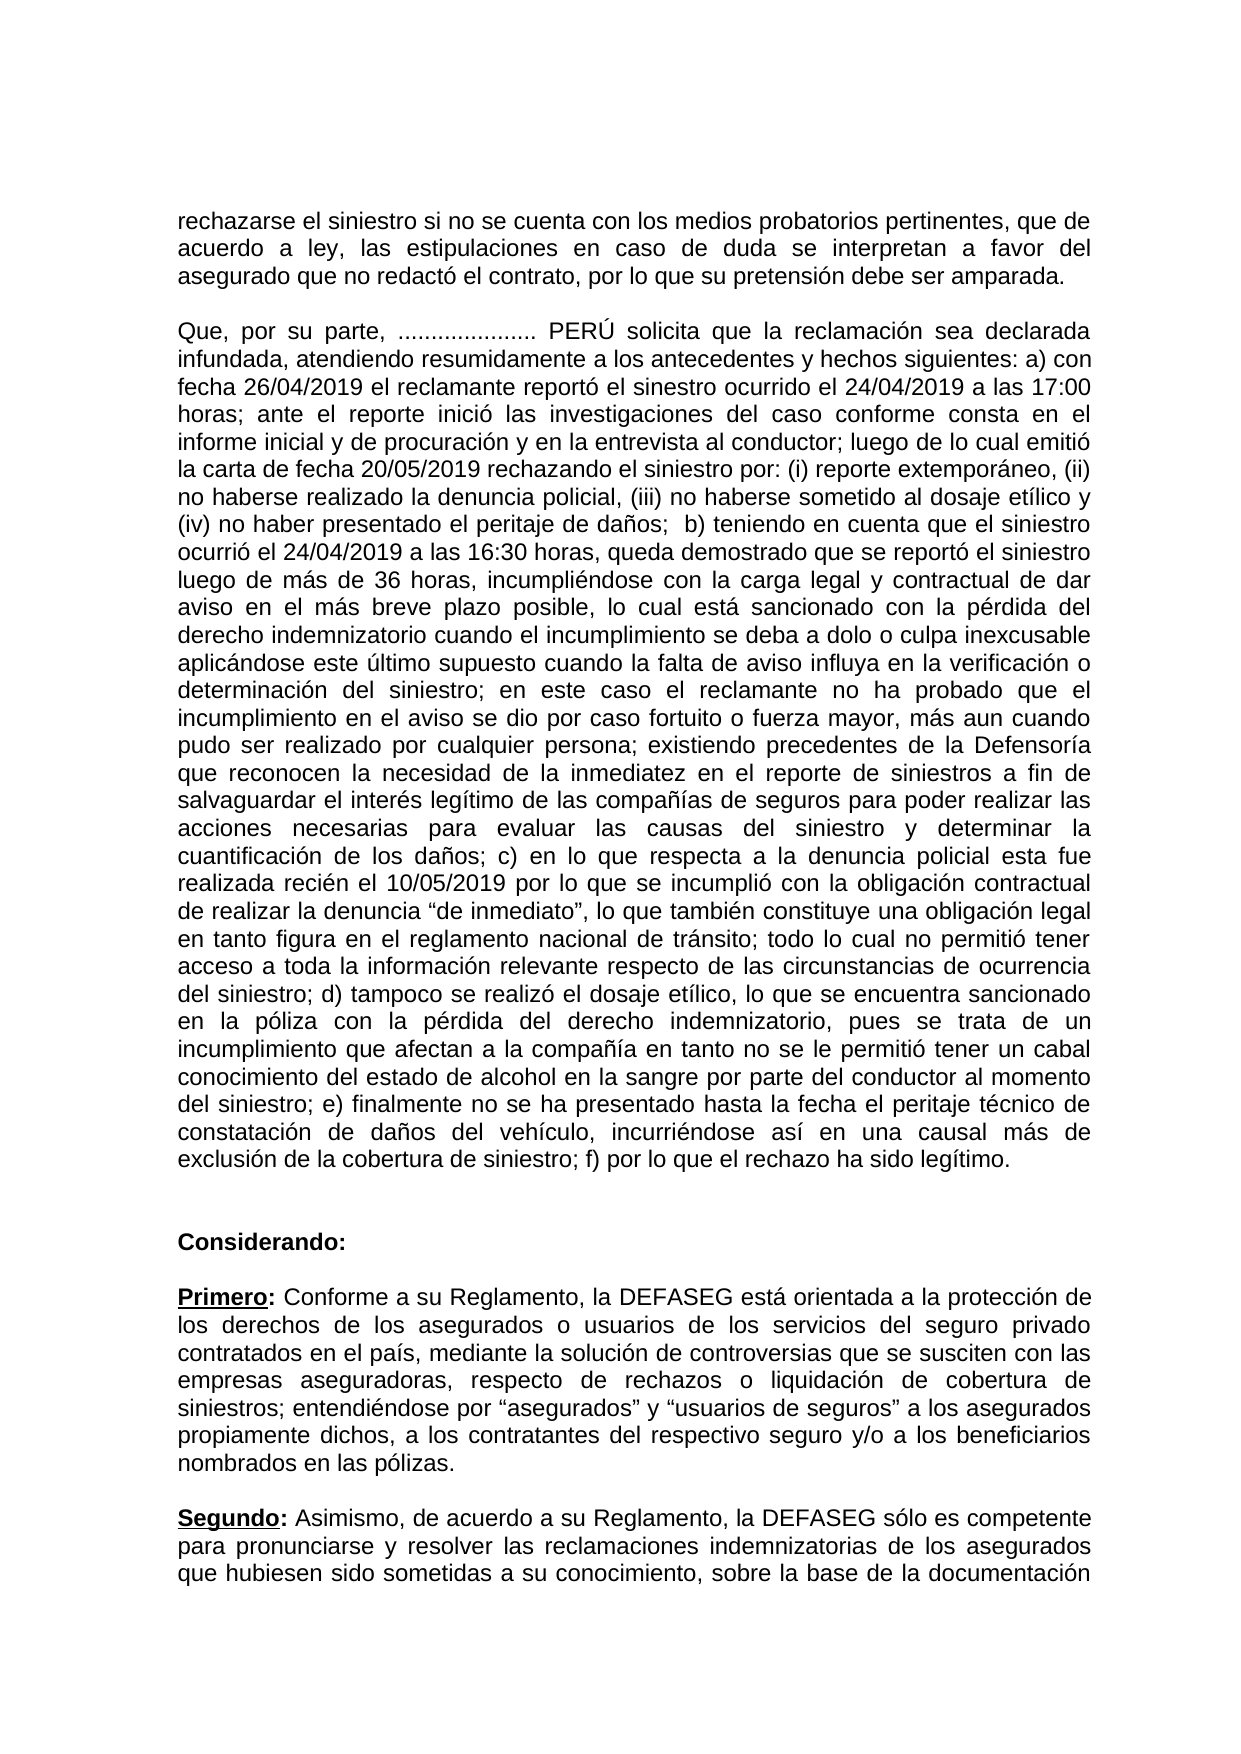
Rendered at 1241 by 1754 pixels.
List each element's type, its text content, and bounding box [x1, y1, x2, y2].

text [177, 207, 1092, 289]
text Que, por su parte, ..................... PERÚ solicita que la reclamación sea declarada infundada, atendiendo resumidamente a los antecedentes y hechos siguientes: a) con fecha 26/04/2019 el reclamante reportó el sinestro ocurrido el 24/04/2019 a las 17:00 horas; ante el reporte inició las investigaciones del caso conforme consta en el informe inicial y de procuración y en la entrevista al conductor; luego de lo cual emitió la carta de fecha 20/05/2019 rechazando el siniestro por: (i) reporte extemporáneo, (ii) no haberse realizado la denuncia policial, (iii) no haberse sometido al dosaje etílico y (iv) no haber presentado el peritaje de daños; b) teniendo en cuenta que el siniestro ocurrió el 24/04/2019 a las 16:30 horas, queda demostrado que se reportó el siniestro luego de más de 36 horas, incumpliéndose con la carga legal y contractual de dar aviso en el más breve plazo posible, lo cual está sancionado con la pérdida del derecho indemnizatorio cuando el incumplimiento se deba a dolo o culpa inexcusable aplicándose este último supuesto cuando la falta de aviso influya en la verificación o determinación del siniestro; en este caso el reclamante no ha probado que el incumplimiento en el aviso se dio por caso fortuito o fuerza mayor, más aun cuando pudo ser realizado por cualquier persona; existiendo precedentes de la Defensoría que reconocen la necesidad de la inmediatez en el reporte de siniestros a fin de salvaguardar el interés legítimo de las compañías de seguros para poder realizar las acciones necesarias para evaluar las causas del siniestro y determinar la cuantificación de los daños; c) en lo que respecta a la denuncia policial esta fue realizada recién el 10/05/2019 por lo que se incumplió con la obligación contractual de realizar la denuncia “de inmediato”, lo que también constituye una obligación legal en tanto figura en el reglamento nacional de tránsito; todo lo cual no permitió tener acceso a toda la información relevante respecto de las circunstancias de ocurrencia del siniestro; d) tampoco se realizó el dosaje etílico, lo que se encuentra sancionado en la póliza con la pérdida del derecho indemnizatorio, pues se trata de un incumplimiento que afectan a la compañía en tanto no se le permitió tener un cabal conocimiento del estado de alcohol en la sangre por parte del conductor al momento del siniestro; e) finalmente no se ha presentado hasta la fecha el peritaje técnico de constatación de daños del vehículo, incurriéndose así en una causal más de exclusión de la cobertura de siniestro; f) por lo que el rechazo ha sido legítimo. [177, 317, 1092, 1173]
text Primero: Conforme a su Reglamento, la DEFASEG está orientada a la protección de los derechos de los asegurados o usuarios de los servicios del seguro privado contratados en el país, mediante la solución de controversias que se susciten con las empresas aseguradoras, respecto de rechazos o liquidación de cobertura de siniestros; entendiéndose por “asegurados” y “usuarios de seguros” a los asegurados propiamente dichos, a los contratantes del respectivo seguro y/o a los beneficiarios nombrados en las pólizas. [177, 1283, 1092, 1477]
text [177, 1504, 1092, 1587]
text Considerando: [177, 1228, 1092, 1256]
